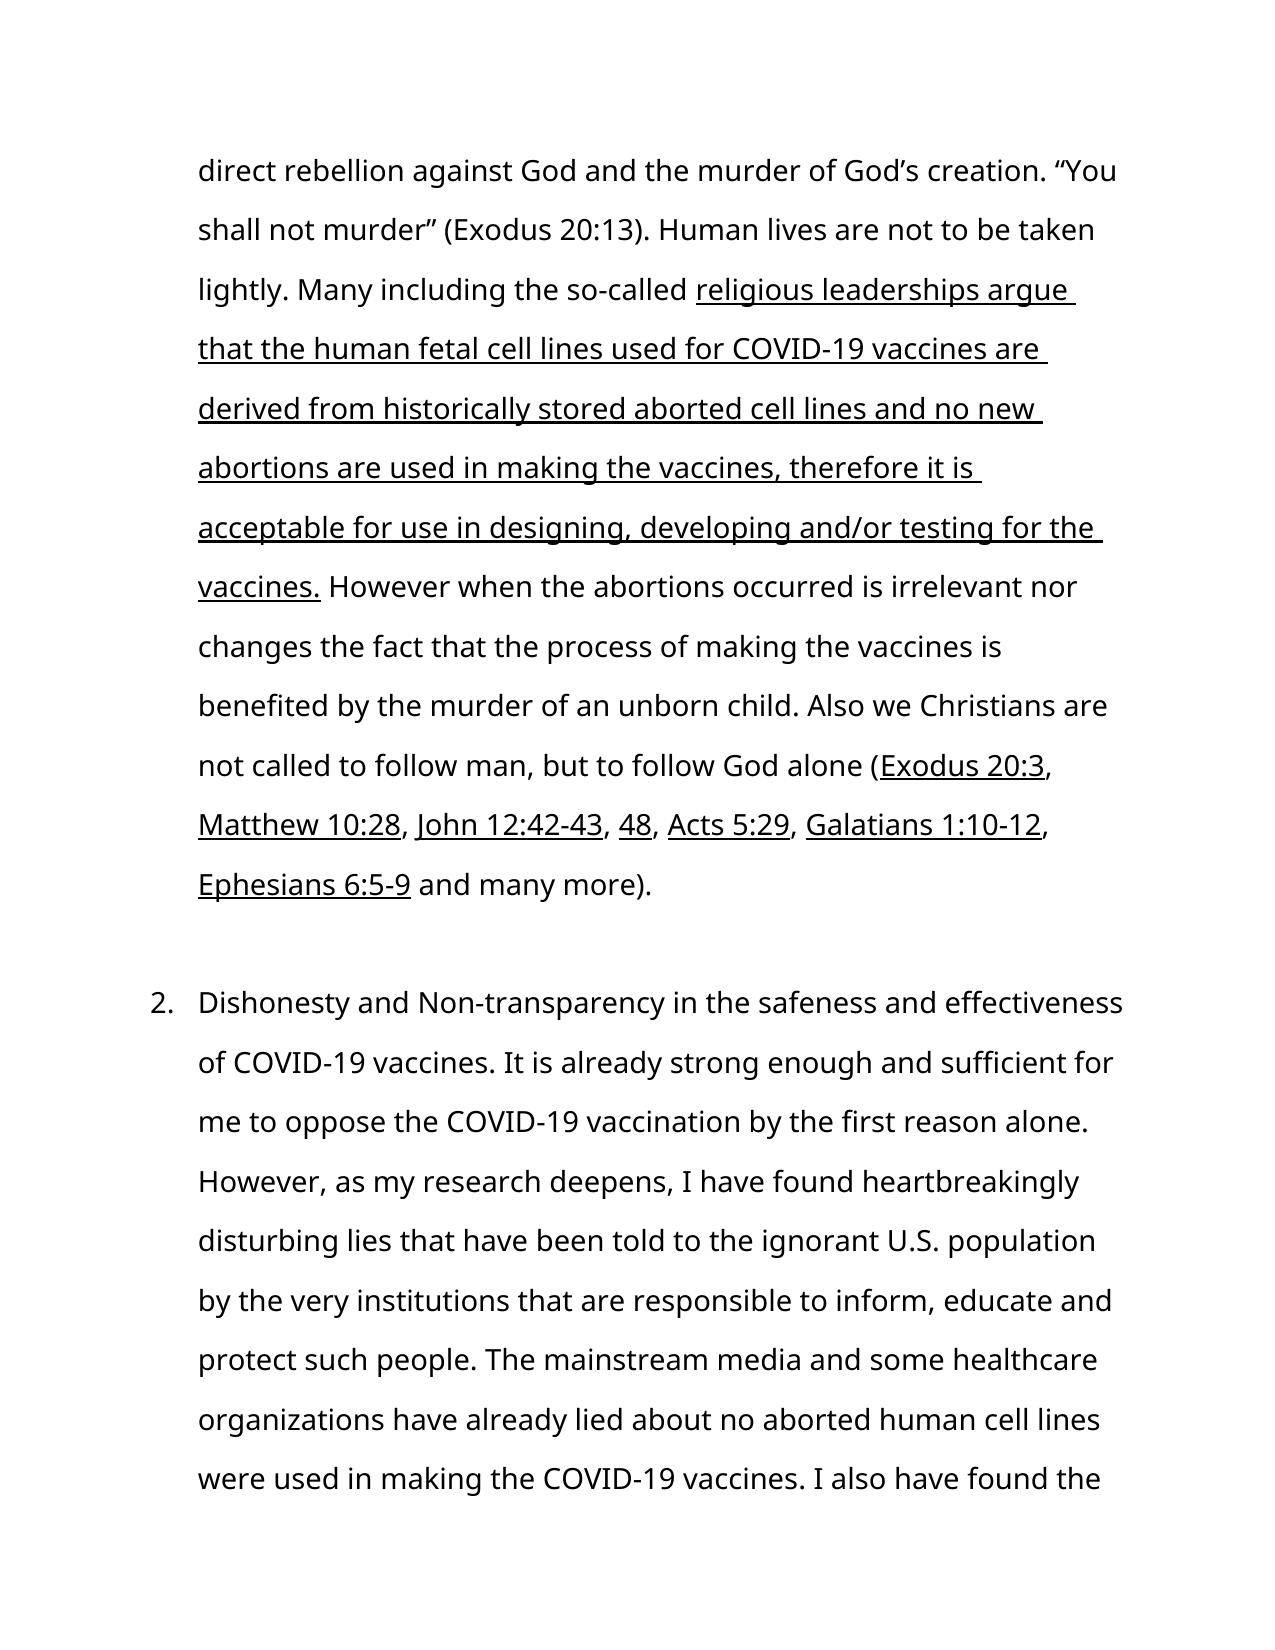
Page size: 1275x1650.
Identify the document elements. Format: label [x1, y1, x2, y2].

list [150, 983, 1125, 1498]
list [150, 150, 1125, 903]
